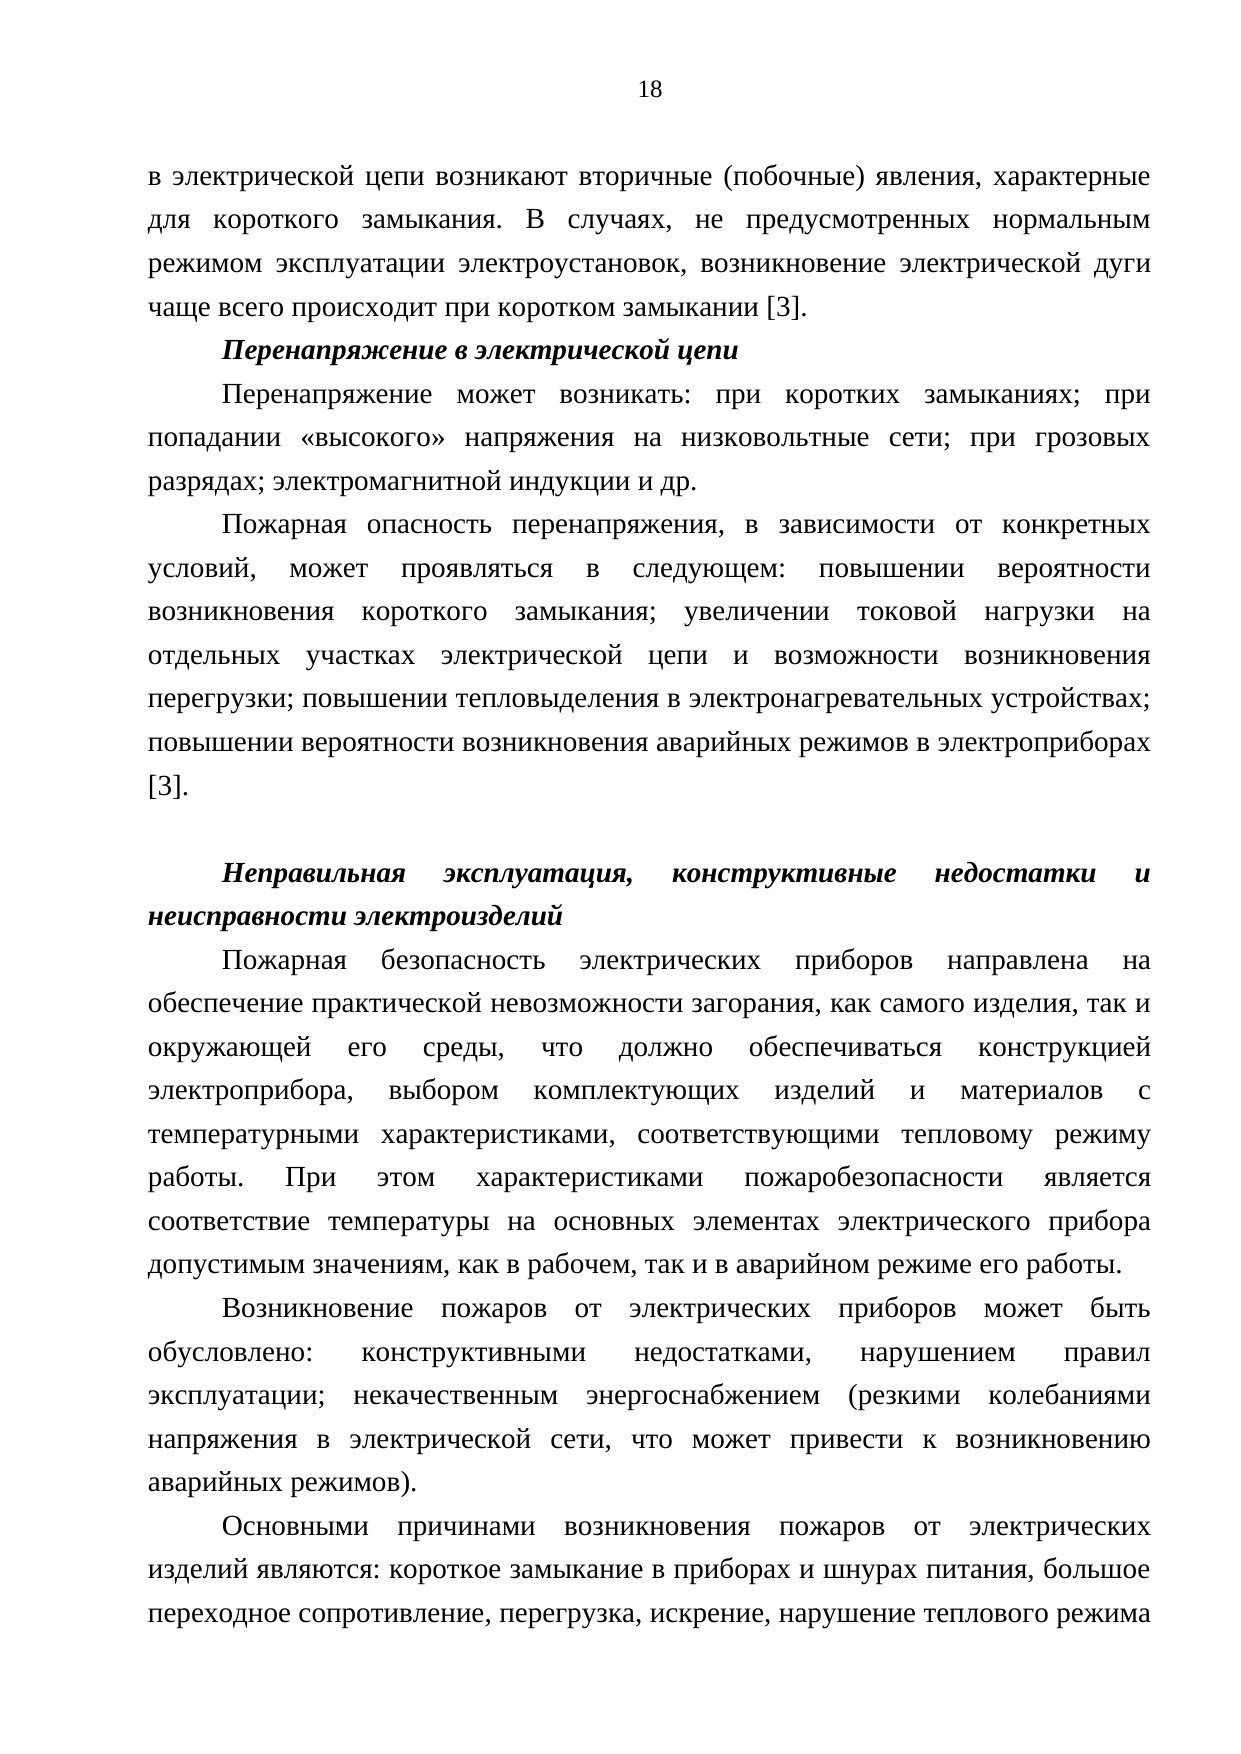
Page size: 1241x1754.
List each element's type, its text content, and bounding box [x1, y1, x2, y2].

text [148, 1508, 1152, 1628]
text Пожарная опасность перенапряжения, в зависимости от конкретных условий, может проявляться в следующем: повышении вероятности возникновения короткого замыкания; увеличении токовой нагрузки на отдельных участках электрической цепи и возможности возникновения перегрузки; повышении тепловыделения в электронагревательных устройствах; повышении вероятности возникновения аварийных режимов в электроприборах [3]. [148, 506, 1152, 801]
text Пожарная безопасность электрических приборов направлена на обеспечение практической невозможности загорания, как самого изделия, так и окружающей его среды, что должно обеспечиваться конструкцией электроприбора, выбором комплектующих изделий и материалов с температурными характеристиками, соответствующими тепловому режиму работы. При этом характеристиками пожаробезопасности является соответствие температуры на основных элементах электрического прибора допустимым значениям, как в рабочем, так и в аварийном режиме его работы. [148, 942, 1152, 1280]
text Перенапряжение в электрической цепи [148, 332, 1152, 366]
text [148, 158, 1152, 322]
text Возникновение пожаров от электрических приборов может быть обусловлено: конструктивными недостатками, нарушением правил эксплуатации; некачественным энергоснабжением (резкими колебаниями напряжения в электрической сети, что может привести к возникновению аварийных режимов). [148, 1290, 1152, 1498]
text Неправильная эксплуатация, конструктивные недостатки и неисправности электроизделий [148, 855, 1152, 932]
text Перенапряжение может возникать: при коротких замыканиях; при попадании «высокого» напряжения на низковольтные сети; при грозовых разрядах; электромагнитной индукции и др. [148, 376, 1152, 496]
